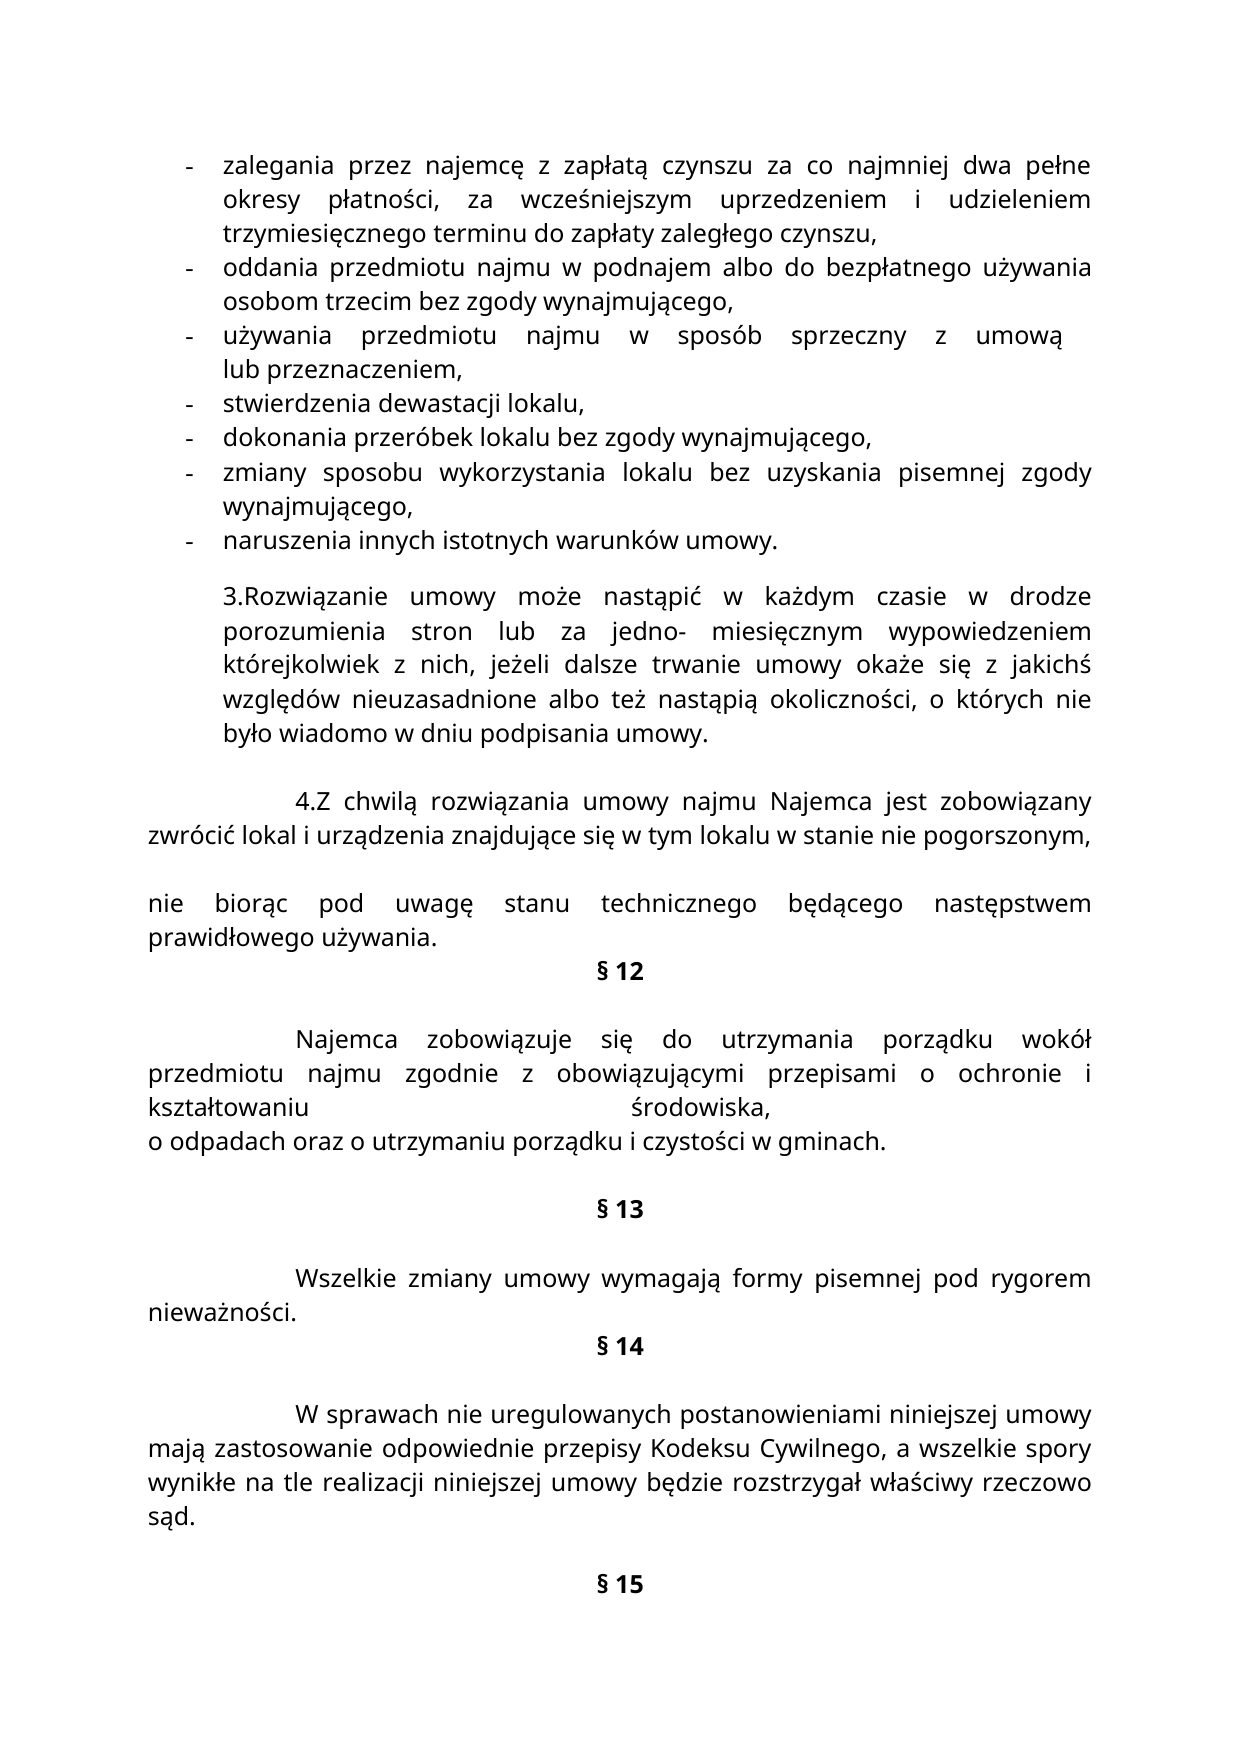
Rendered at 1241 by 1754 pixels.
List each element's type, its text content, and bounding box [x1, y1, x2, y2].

list zalegania przez najemcę z zapłatą czynszu za co najmniej dwa pełne okresy płatności, za wcześniejszym uprzedzeniem i udzieleniem trzymiesięcznego terminu do zapłaty zaległego czynszu, [185, 148, 1093, 250]
list zmiany sposobu wykorzystania lokalu bez uzyskania pisemnej zgody wynajmującego, [185, 454, 1093, 522]
text § 14 [148, 1328, 1093, 1362]
list używania przedmiotu najmu w sposób sprzeczny z umową lub przeznaczeniem, [185, 318, 1093, 386]
text W sprawach nie uregulowanych postanowieniami niniejszej umowy mają zastosowanie odpowiednie przepisy Kodeksu Cywilnego, a wszelkie spory wynikłe na tle realizacji niniejszej umowy będzie rozstrzygał właściwy rzeczowo sąd. [148, 1397, 1093, 1533]
list oddania przedmiotu najmu w podnajem albo do bezpłatnego używania osobom trzecim bez zgody wynajmującego, [185, 250, 1093, 318]
text Najemca zobowiązuje się do utrzymania porządku wokół przedmiotu najmu zgodnie z obowiązującymi przepisami o ochronie i kształtowaniu środowiska, o odpadach oraz o utrzymaniu porządku i czystości w gminach. [148, 1022, 1093, 1158]
text § 15 [148, 1567, 1093, 1601]
list dokonania przeróbek lokalu bez zgody wynajmującego, [185, 420, 1093, 454]
list stwierdzenia dewastacji lokalu, [185, 386, 1093, 420]
text § 12 [148, 954, 1093, 988]
text Wszelkie zmiany umowy wymagają formy pisemnej pod rygorem nieważności. [148, 1260, 1093, 1328]
list naruszenia innych istotnych warunków umowy. [185, 522, 1093, 556]
text 4.Z chwilą rozwiązania umowy najmu Najemca jest zobowiązany zwrócić lokal i urządzenia znajdujące się w tym lokalu w stanie nie pogorszonym, nie biorąc pod uwagę stanu technicznego będącego następstwem prawidłowego używania. [148, 783, 1093, 954]
text 3.Rozwiązanie umowy może nastąpić w każdym czasie w drodze porozumienia stron lub za jedno- miesięcznym wypowiedzeniem którejkolwiek z nich, jeżeli dalsze trwanie umowy okaże się z jakichś względów nieuzasadnione albo też nastąpią okoliczności, o których nie było wiadomo w dniu podpisania umowy. [223, 579, 1093, 749]
text § 13 [148, 1192, 1093, 1226]
